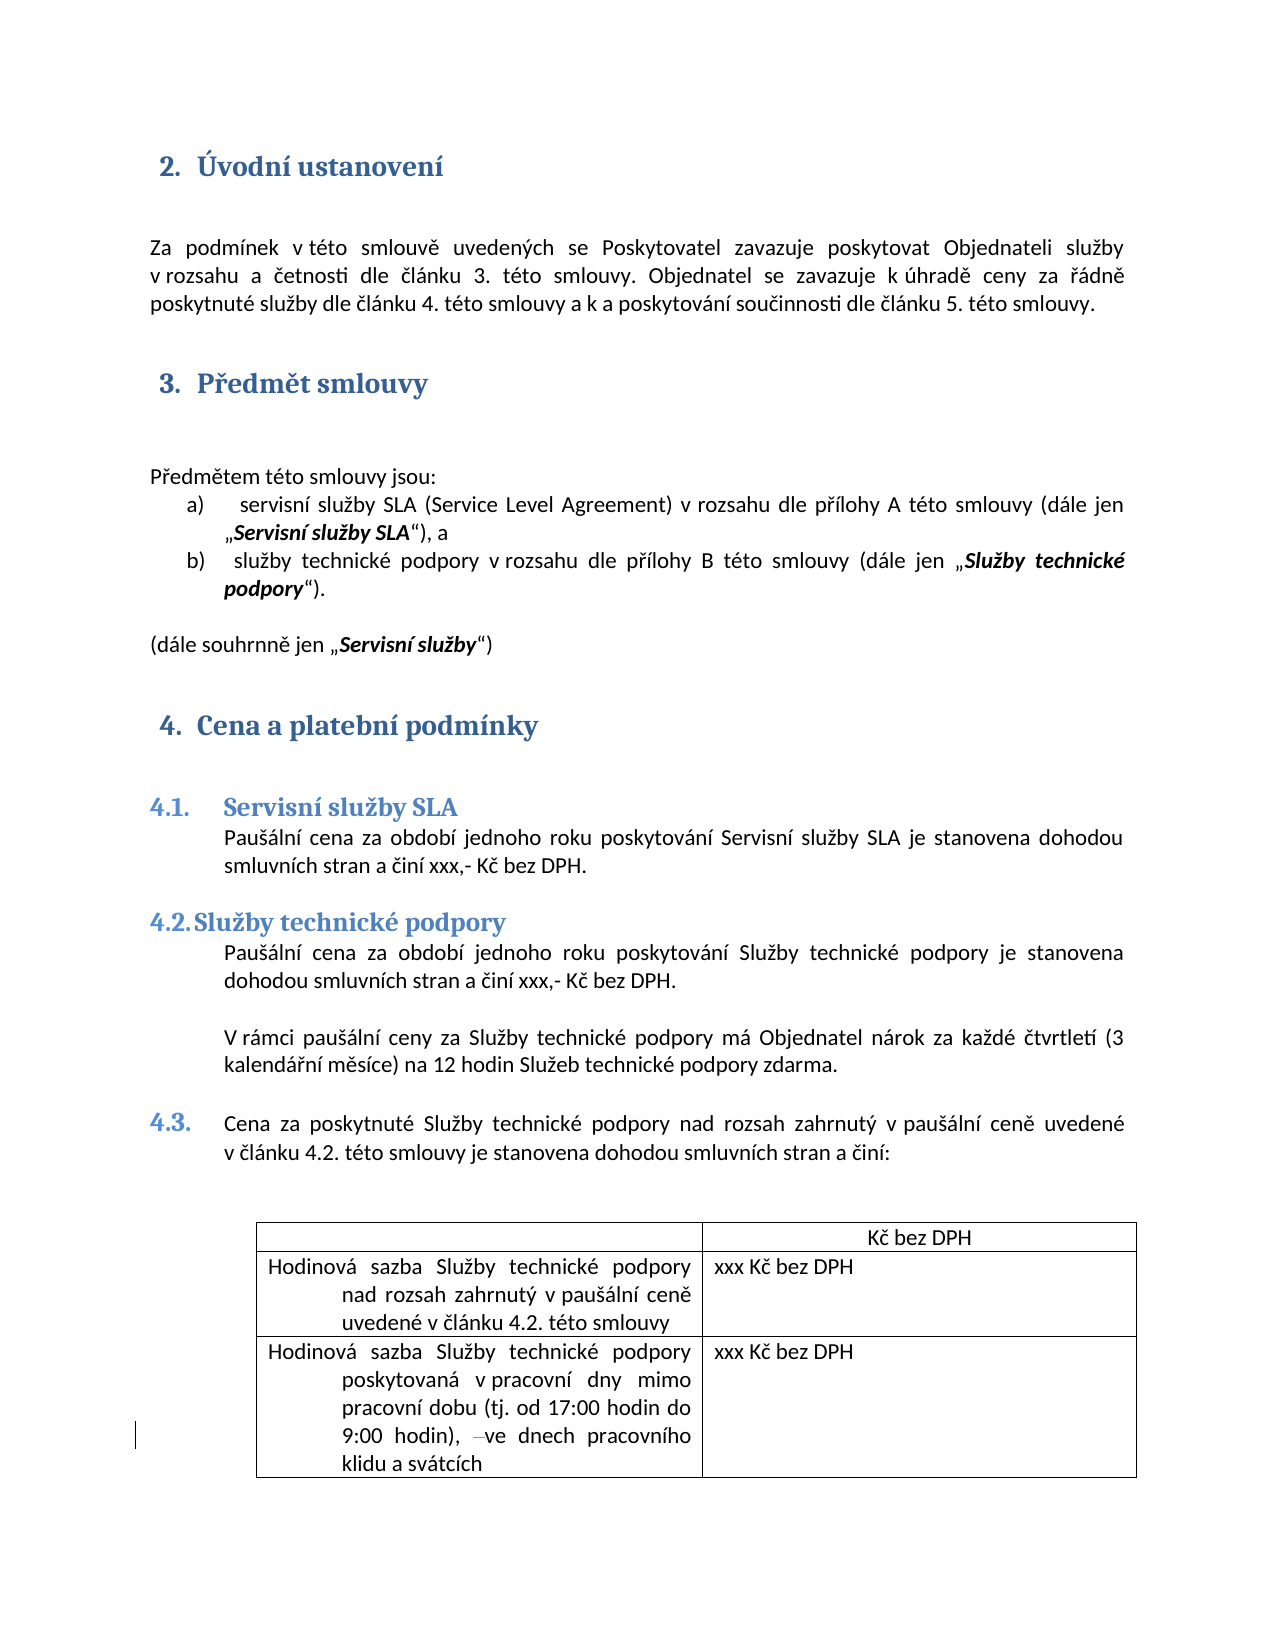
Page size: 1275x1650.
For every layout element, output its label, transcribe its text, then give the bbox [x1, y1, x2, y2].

list Paušální cena za období jednoho roku poskytování Servisní služby SLA je stanovena dohodou smluvních stran a činí xxx,- Kč bez DPH. [150, 823, 1125, 879]
list Servisní služby SLA [150, 792, 1125, 823]
text Za podmínek v této smlouvě uvedených se Poskytovatel zavazuje poskytovat Objednateli služby v rozsahu a četnosti dle článku 3. této smlouvy. Objednatel se zavazuje k úhradě ceny za řádně poskytnuté služby dle článku 4. této smlouvy a k a poskytování součinnosti dle článku 5. této smlouvy. [150, 233, 1125, 318]
subtitle Úvodní ustanovení [159, 150, 1125, 183]
list V rámci paušální ceny za Služby technické podpory má Objednatel nárok za každé čtvrtletí (3 kalendářní měsíce) na 12 hodin Služeb technické podpory zdarma. [150, 1023, 1125, 1079]
text Předmětem této smlouvy jsou: [150, 462, 1125, 491]
table_cell Hodinová sazba Služby technické podpory poskytovaná v pracovní dny mimo pracovní dobu (tj. od 17:00 hodin do 9:00 hodin), ve dnech pracovního klidu a svátcích [257, 1337, 702, 1477]
list (dále souhrnně jen „Servisní služby“) [150, 631, 1125, 659]
list Služby technické podpory [150, 907, 1125, 938]
table_header Kč bez DPH [703, 1223, 1136, 1251]
list servisní služby SLA (Service Level Agreement) v rozsahu dle přílohy A této smlouvy (dále jen „Servisní služby SLA“), a [186, 491, 1125, 547]
table_header [257, 1223, 702, 1251]
table_cell xxx Kč bez DPH [703, 1337, 1136, 1477]
list Cena za poskytnuté Služby technické podpory nad rozsah zahrnutý v paušální ceně uvedené v článku 4.2. této smlouvy je stanovena dohodou smluvních stran a činí: [150, 1107, 1125, 1166]
subtitle Cena a platební podmínky [159, 709, 1125, 742]
list služby technické podpory v rozsahu dle přílohy B této smlouvy (dále jen „Služby technické podpory“). [186, 547, 1125, 603]
table_cell Hodinová sazba Služby technické podpory nad rozsah zahrnutý v paušální ceně uvedené v článku 4.2. této smlouvy [257, 1252, 702, 1336]
table_cell xxx Kč bez DPH [703, 1252, 1136, 1336]
list Paušální cena za období jednoho roku poskytování Služby technické podpory je stanovena dohodou smluvních stran a činí xxx,- Kč bez DPH. [150, 938, 1125, 994]
subtitle Předmět smlouvy [159, 368, 1125, 401]
